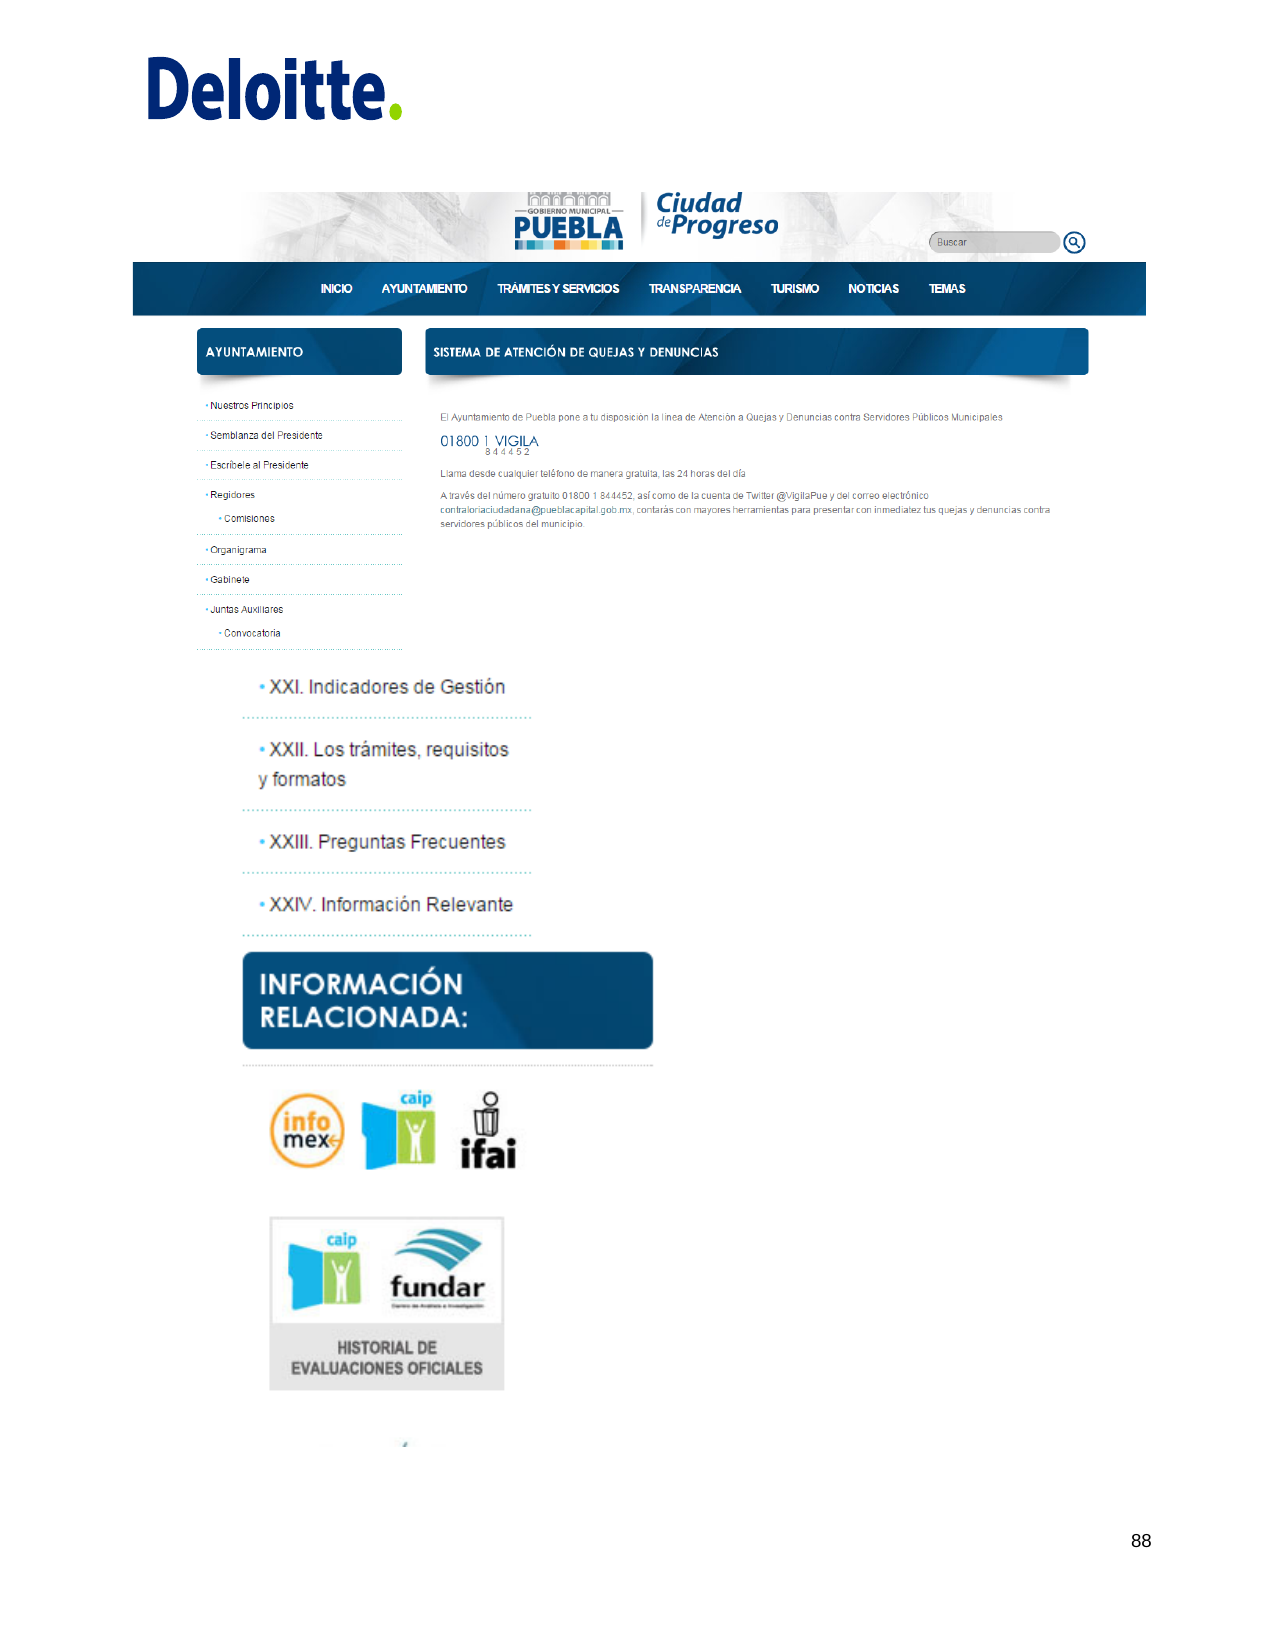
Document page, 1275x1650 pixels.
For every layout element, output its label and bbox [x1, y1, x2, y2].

picture [132, 192, 1146, 658]
picture [132, 661, 755, 1447]
